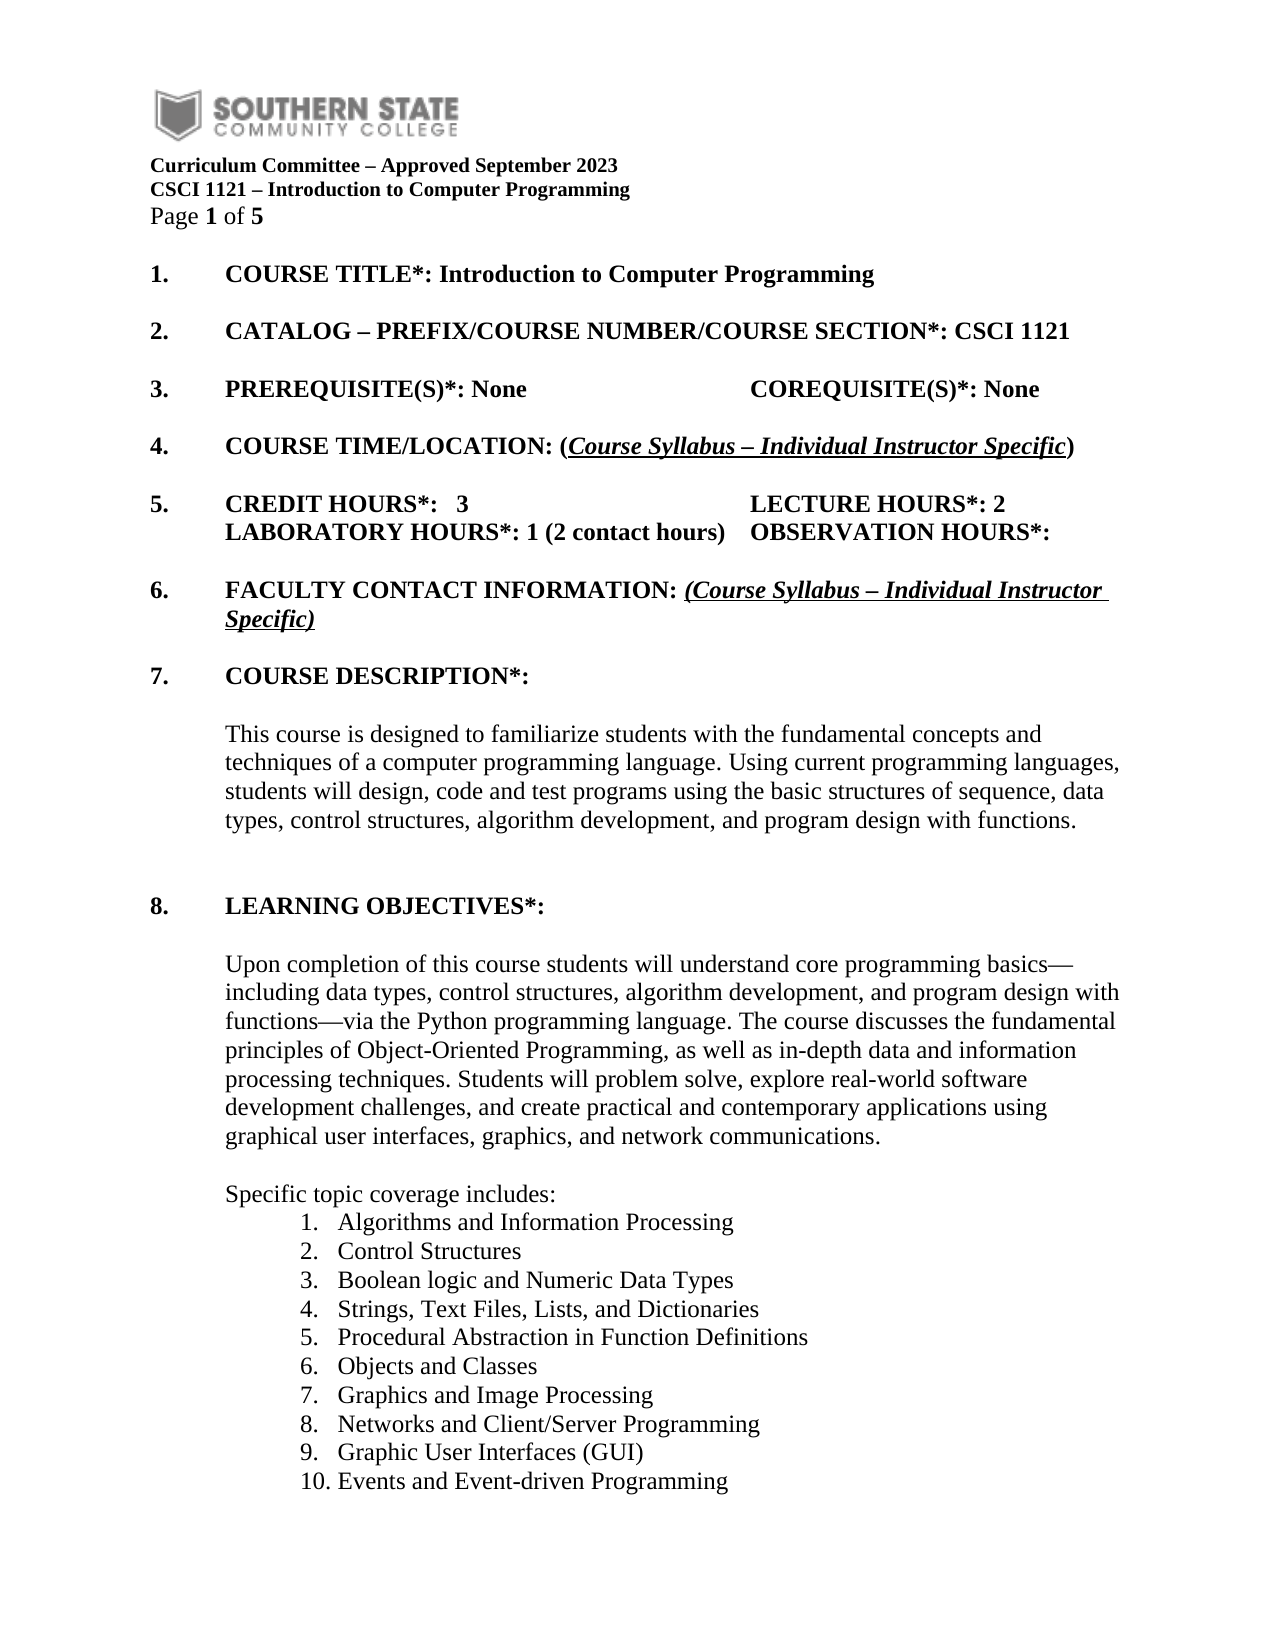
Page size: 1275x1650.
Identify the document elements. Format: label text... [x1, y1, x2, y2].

list PREREQUISITE(S)*: None COREQUISITE(S)*: None [150, 374, 1125, 402]
list Boolean logic and Numeric Data Types [300, 1265, 1125, 1294]
picture [150, 75, 463, 154]
list FACULTY CONTACT INFORMATION: (Course Syllabus – Individual Instructor Specific) [150, 575, 1125, 632]
list COURSE TIME/LOCATION: (Course Syllabus – Individual Instructor Specific) [150, 431, 1125, 460]
list Events and Event-driven Programming [300, 1466, 1125, 1495]
list Strings, Text Files, Lists, and Dictionaries [300, 1294, 1125, 1322]
text Specific topic coverage includes: [150, 1179, 1125, 1207]
list Graphics and Image Processing [300, 1380, 1125, 1409]
list Algorithms and Information Processing [300, 1207, 1125, 1236]
list COURSE TITLE*: Introduction to Computer Programming [150, 259, 1125, 287]
list Networks and Client/Server Programming [300, 1409, 1125, 1437]
list CATALOG – PREFIX/COURSE NUMBER/COURSE SECTION*: CSCI 1121 [150, 316, 1125, 345]
list Procedural Abstraction in Function Definitions [300, 1322, 1125, 1351]
list CREDIT HOURS*: 3 LECTURE HOURS*: 2 [150, 489, 1125, 517]
list Graphic User Interfaces (GUI) [300, 1437, 1125, 1466]
list COURSE DESCRIPTION*: [150, 661, 1125, 690]
text Upon completion of this course students will understand core programming basics—including data types, control structures, algorithm development, and program design with functions—via the Python programming language. The course discusses the fundamental principles of Object-Oriented Programming, as well as in-depth data and information processing techniques. Students will problem solve, explore real-world software development challenges, and create practical and contemporary applications using graphical user interfaces, graphics, and network communications. [225, 949, 1125, 1150]
list Control Structures [300, 1236, 1125, 1265]
list LEARNING OBJECTIVES*: [150, 891, 1125, 920]
text LABORATORY HOURS*: 1 (2 contact hours) OBSERVATION HOURS*: [150, 517, 1125, 546]
list Objects and Classes [300, 1351, 1125, 1380]
text This course is designed to familiarize students with the fundamental concepts and techniques of a computer programming language. Using current programming languages, students will design, code and test programs using the basic structures of sequence, data types, control structures, algorithm development, and program design with functions. [225, 719, 1125, 834]
